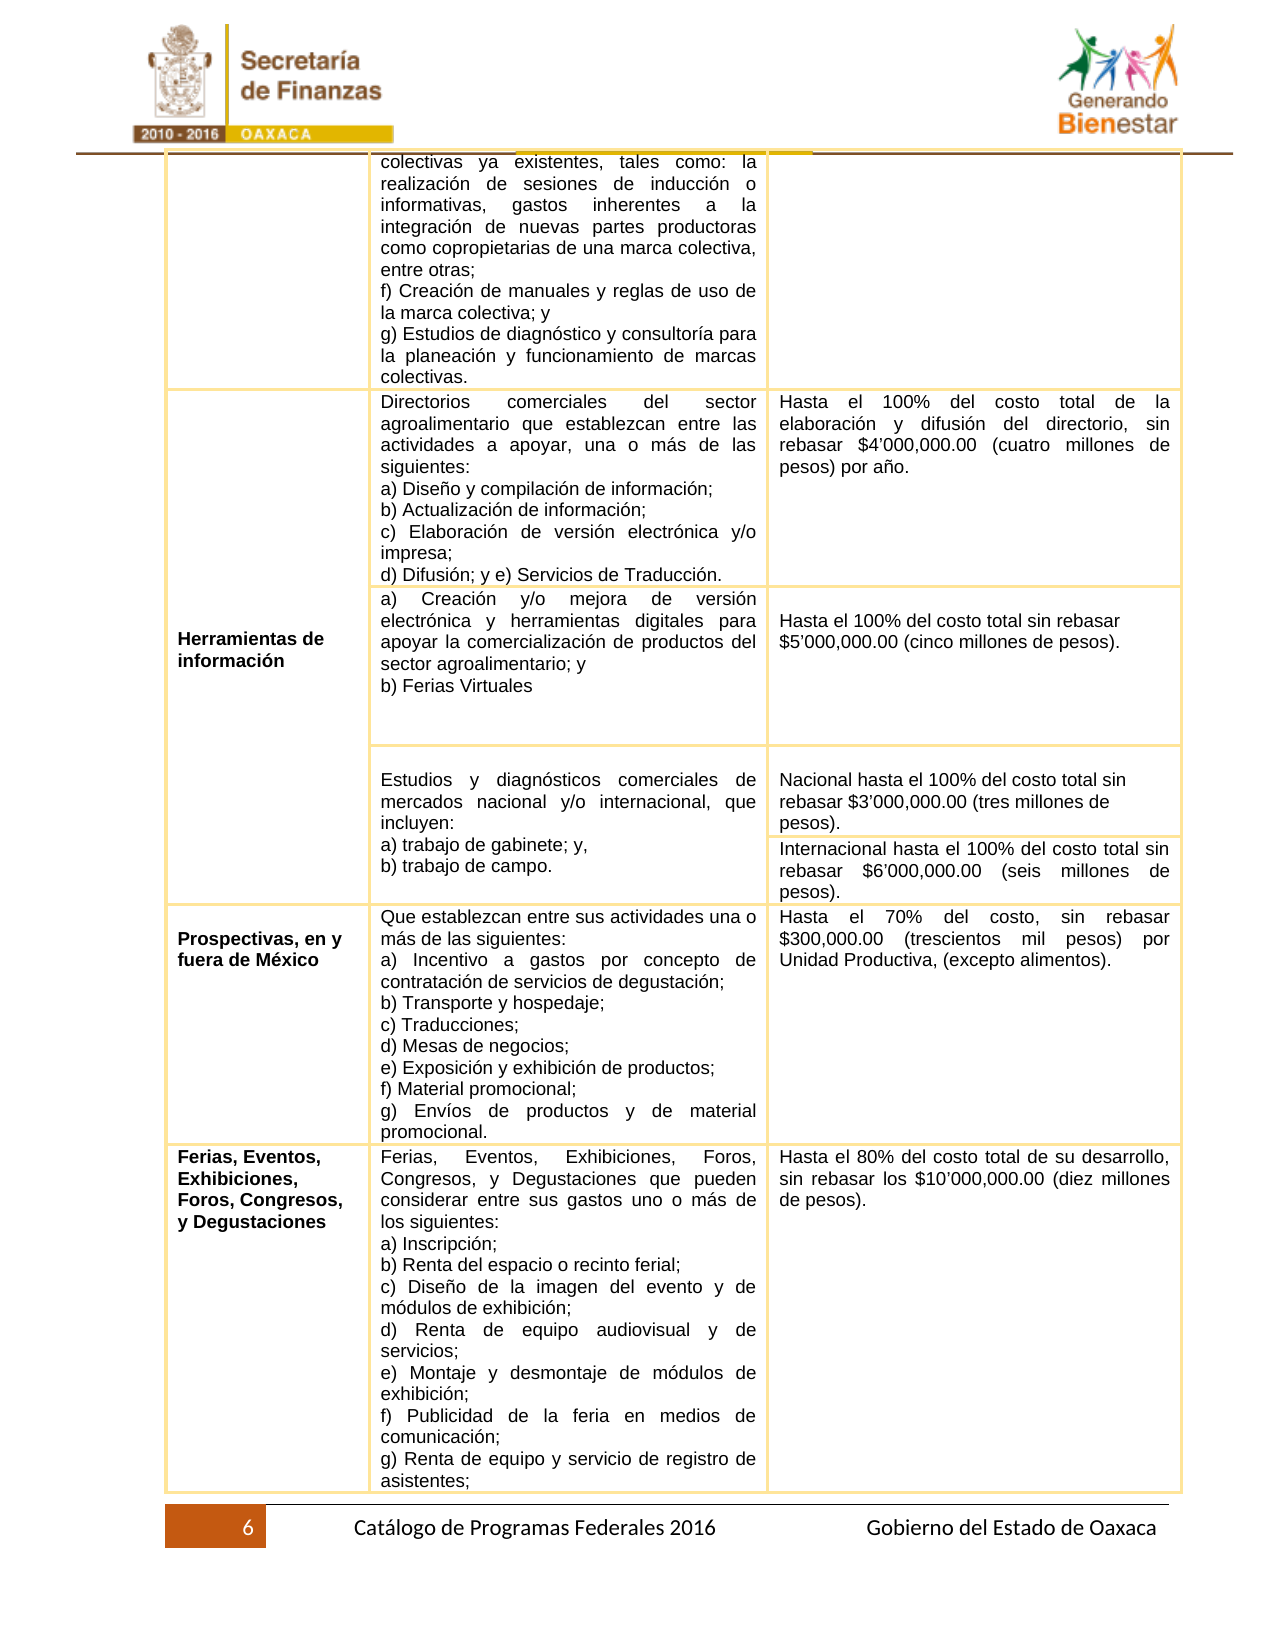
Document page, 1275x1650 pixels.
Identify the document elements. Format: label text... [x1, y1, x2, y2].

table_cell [371, 1146, 766, 1491]
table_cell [769, 151, 1180, 388]
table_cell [168, 1146, 368, 1491]
table_cell Estudios y diagnósticos comerciales de mercados nacional y/o internacional, que incluyen: a) trabajo de gabinete; y, b) trabajo de campo. [371, 747, 766, 903]
table_cell Hasta el 100% del costo total sin rebasar $5’000,000.00 (cinco millones de pesos). [769, 588, 1180, 744]
table_cell Internacional hasta el 100% del costo total sin rebasar $6’000,000.00 (seis millones de pesos). [769, 838, 1180, 903]
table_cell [769, 1146, 1180, 1491]
table_cell Hasta el 100% del costo total de la elaboración y difusión del directorio, sin rebasar $4’000,000.00 (cuatro millones de pesos) por año. [769, 391, 1180, 585]
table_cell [371, 151, 766, 388]
table_cell Que establezcan entre sus actividades una o más de las siguientes: a) Incentivo a gastos por concepto de contratación de servicios de degustación; b) Transporte y hospedaje; c) Traducciones; d) Mesas de negocios; e) Exposición y exhibición de productos; f) Material promocional; g) Envíos de productos y de material promocional. [371, 906, 766, 1143]
table_cell Hasta el 70% del costo, sin rebasar $300,000.00 (trescientos mil pesos) por Unidad Productiva, (excepto alimentos). [769, 906, 1180, 1143]
table_cell a) Creación y/o mejora de versión electrónica y herramientas digitales para apoyar la comercialización de productos del sector agroalimentario; y b) Ferias Virtuales [371, 588, 766, 744]
table_cell Directorios comerciales del sector agroalimentario que establezcan entre las actividades a apoyar, una o más de las siguientes: a) Diseño y compilación de información; b) Actualización de información; c) Elaboración de versión electrónica y/o impresa; d) Difusión; y e) Servicios de Traducción. [371, 391, 766, 585]
table_cell [168, 151, 368, 388]
table_cell Nacional hasta el 100% del costo total sin rebasar $3’000,000.00 (tres millones de pesos). [769, 747, 1180, 835]
table_cell Herramientas de información [168, 391, 368, 903]
table_cell Prospectivas, en y fuera de México [168, 906, 368, 1143]
